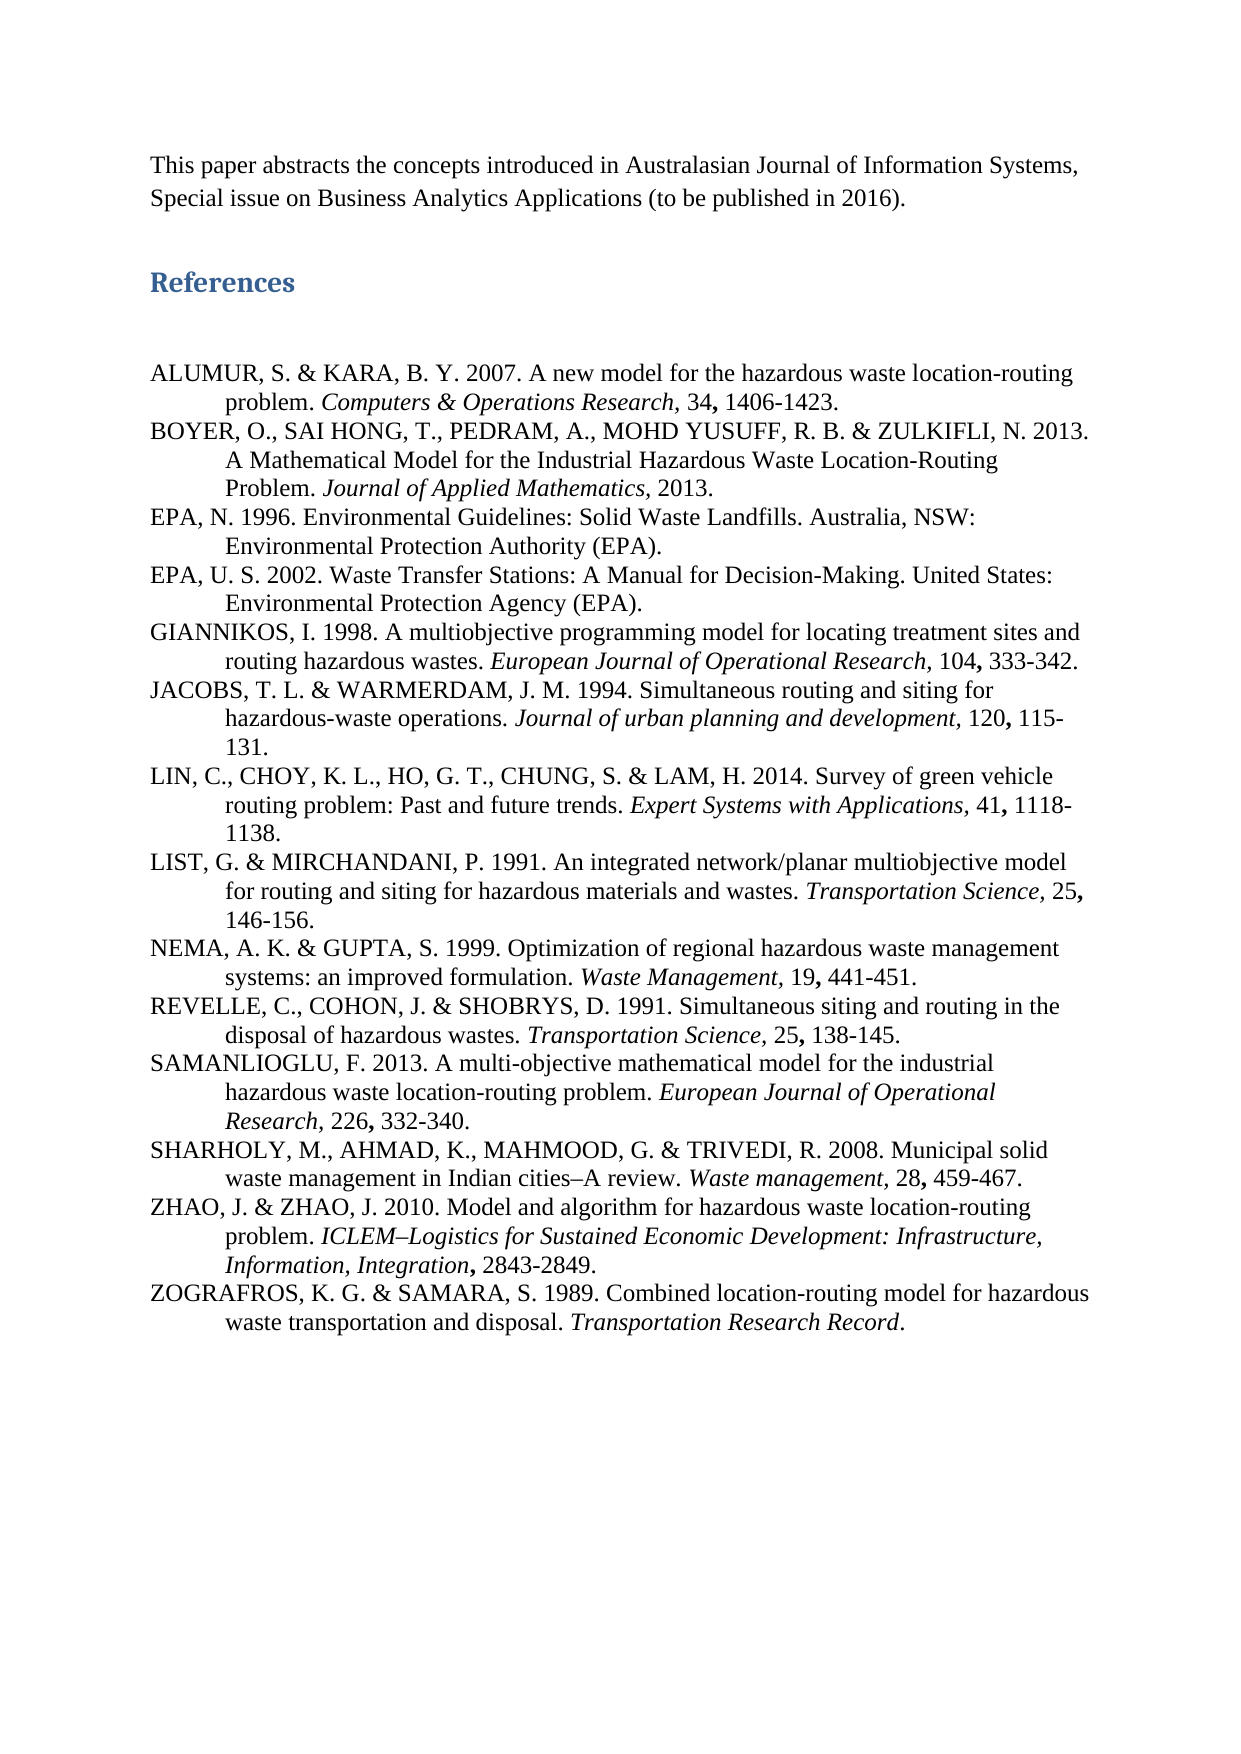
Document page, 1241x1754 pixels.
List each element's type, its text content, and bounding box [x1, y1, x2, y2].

text SHARHOLY, M., AHMAD, K., MAHMOOD, G. & TRIVEDI, R. 2008. Municipal solid waste management in Indian cities–A review. Waste management, 28, 459-467. [150, 1135, 1090, 1192]
text JACOBS, T. L. & WARMERDAM, J. M. 1994. Simultaneous routing and siting for hazardous-waste operations. Journal of urban planning and development, 120, 115-131. [150, 675, 1090, 761]
text NEMA, A. K. & GUPTA, S. 1999. Optimization of regional hazardous waste management systems: an improved formulation. Waste Management, 19, 441-451. [150, 933, 1090, 991]
subtitle References [150, 266, 1090, 299]
text REVELLE, C., COHON, J. & SHOBRYS, D. 1991. Simultaneous siting and routing in the disposal of hazardous wastes. Transportation Science, 25, 138-145. [150, 991, 1090, 1048]
text BOYER, O., SAI HONG, T., PEDRAM, A., MOHD YUSUFF, R. B. & ZULKIFLI, N. 2013. A Mathematical Model for the Industrial Hazardous Waste Location-Routing Problem. Journal of Applied Mathematics, 2013. [150, 416, 1090, 502]
text LIST, G. & MIRCHANDANI, P. 1991. An integrated network/planar multiobjective model for routing and siting for hazardous materials and wastes. Transportation Science, 25, 146-156. [150, 847, 1090, 933]
text GIANNIKOS, I. 1998. A multiobjective programming model for locating treatment sites and routing hazardous wastes. European Journal of Operational Research, 104, 333-342. [150, 617, 1090, 675]
text This paper abstracts the concepts introduced in Australasian Journal of Information Systems, Special issue on Business Analytics Applications (to be published in 2016). [150, 150, 1090, 212]
text EPA, U. S. 2002. Waste Transfer Stations: A Manual for Decision-Making. United States: Environmental Protection Agency (EPA). [150, 560, 1090, 617]
text ALUMUR, S. & KARA, B. Y. 2007. A new model for the hazardous waste location-routing problem. Computers & Operations Research, 34, 1406-1423. [150, 358, 1090, 416]
text EPA, N. 1996. Environmental Guidelines: Solid Waste Landfills. Australia, NSW: Environmental Protection Authority (EPA). [150, 502, 1090, 560]
text SAMANLIOGLU, F. 2013. A multi-objective mathematical model for the industrial hazardous waste location-routing problem. European Journal of Operational Research, 226, 332-340. [150, 1048, 1090, 1135]
text ZOGRAFROS, K. G. & SAMARA, S. 1989. Combined location-routing model for hazardous waste transportation and disposal. Transportation Research Record. [150, 1278, 1090, 1336]
text LIN, C., CHOY, K. L., HO, G. T., CHUNG, S. & LAM, H. 2014. Survey of green vehicle routing problem: Past and future trends. Expert Systems with Applications, 41, 1118-1138. [150, 761, 1090, 847]
text ZHAO, J. & ZHAO, J. 2010. Model and algorithm for hazardous waste location-routing problem. ICLEM–Logistics for Sustained Economic Development: Infrastructure, Information, Integration, 2843-2849. [150, 1192, 1090, 1278]
